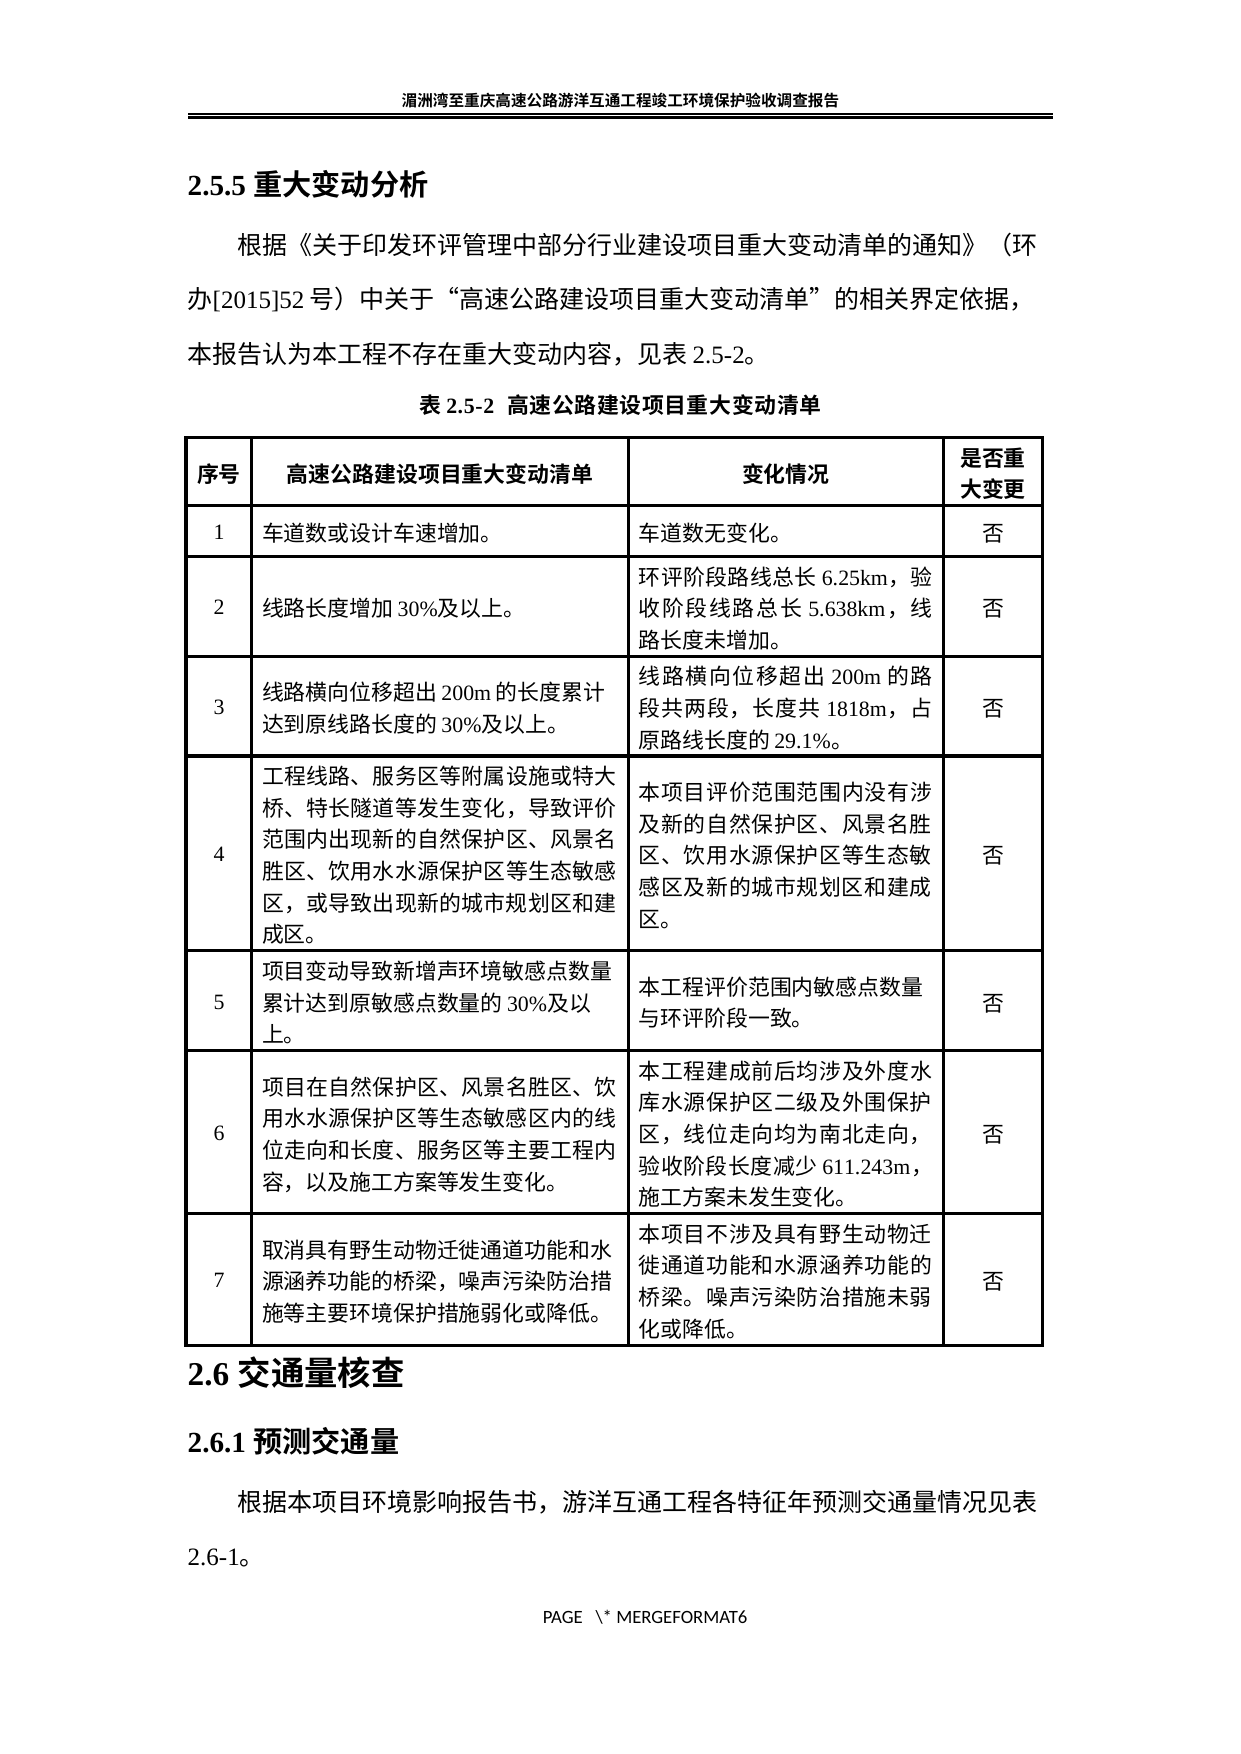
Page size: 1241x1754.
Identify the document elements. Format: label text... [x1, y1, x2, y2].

table_header 变化情况 [630, 439, 942, 504]
table_cell 否 [945, 658, 1041, 754]
table_header 高速公路建设项目重大变动清单 [253, 439, 627, 504]
table_header 是否重大变更 [945, 439, 1041, 504]
table_cell 本工程建成前后均涉及外度水库水源保护区二级及外围保护区，线位走向均为南北走向，验收阶段长度减少611.243m，施工方案未发生变化。 [630, 1052, 942, 1212]
table_cell 否 [945, 952, 1041, 1049]
table_cell 2 [188, 558, 250, 654]
table_cell 取消具有野生动物迁徙通道功能和水源涵养功能的桥梁，噪声污染防治措施等主要环境保护措施弱化或降低。 [253, 1215, 627, 1343]
table_cell 3 [188, 658, 250, 754]
table_header 序号 [188, 439, 250, 504]
table_cell 否 [945, 507, 1041, 555]
table_cell 6 [188, 1052, 250, 1212]
table_cell 车道数无变化。 [630, 507, 942, 555]
table_cell 7 [188, 1215, 250, 1343]
table_cell 4 [188, 758, 250, 949]
table_cell 否 [945, 1215, 1041, 1343]
table_cell 工程线路、服务区等附属设施或特大桥、特长隧道等发生变化，导致评价范围内出现新的自然保护区、风景名胜区、饮用水水源保护区等生态敏感区，或导致出现新的城市规划区和建成区。 [253, 758, 627, 949]
table_cell 线路长度增加30%及以上。 [253, 558, 627, 654]
table_cell 车道数或设计车速增加。 [253, 507, 627, 555]
subtitle 2.6 交通量核查 [187, 1347, 1053, 1395]
table_cell 否 [945, 758, 1041, 949]
table_cell 1 [188, 507, 250, 555]
table_cell 本项目不涉及具有野生动物迁徙通道功能和水源涵养功能的桥梁。噪声污染防治措施未弱化或降低。 [630, 1215, 942, 1343]
table_cell 否 [945, 1052, 1041, 1212]
text 根据本项目环境影响报告书，游洋互通工程各特征年预测交通量情况见表2.6-1。 [187, 1482, 1053, 1573]
text 表2.5-2 高速公路建设项目重大变动清单 [187, 388, 1053, 420]
text 根据《关于印发环评管理中部分行业建设项目重大变动清单的通知》（环办[2015]52号）中关于“高速公路建设项目重大变动清单”的相关界定依据，本报告认为本工程不存在重大变动内容，见表2.5-2。 [187, 225, 1053, 370]
table_cell 否 [945, 558, 1041, 654]
table_cell 线路横向位移超出200m的路段共两段，长度共1818m，占原路线长度的29.1%。 [630, 658, 942, 754]
subtitle 2.6.1 预测交通量 [187, 1419, 1053, 1461]
table_cell 项目变动导致新增声环境敏感点数量累计达到原敏感点数量的30%及以上。 [253, 952, 627, 1049]
table_cell 环评阶段路线总长6.25km，验收阶段线路总长5.638km，线路长度未增加。 [630, 558, 942, 654]
table_cell 项目在自然保护区、风景名胜区、饮用水水源保护区等生态敏感区内的线位走向和长度、服务区等主要工程内容，以及施工方案等发生变化。 [253, 1052, 627, 1212]
table_cell 本项目评价范围范围内没有涉及新的自然保护区、风景名胜区、饮用水源保护区等生态敏感区及新的城市规划区和建成区。 [630, 758, 942, 949]
table_cell 5 [188, 952, 250, 1049]
table_cell 线路横向位移超出200m的长度累计达到原线路长度的30%及以上。 [253, 658, 627, 754]
table_cell 本工程评价范围内敏感点数量与环评阶段一致。 [630, 952, 942, 1049]
subtitle 2.5.5 重大变动分析 [187, 162, 1053, 204]
